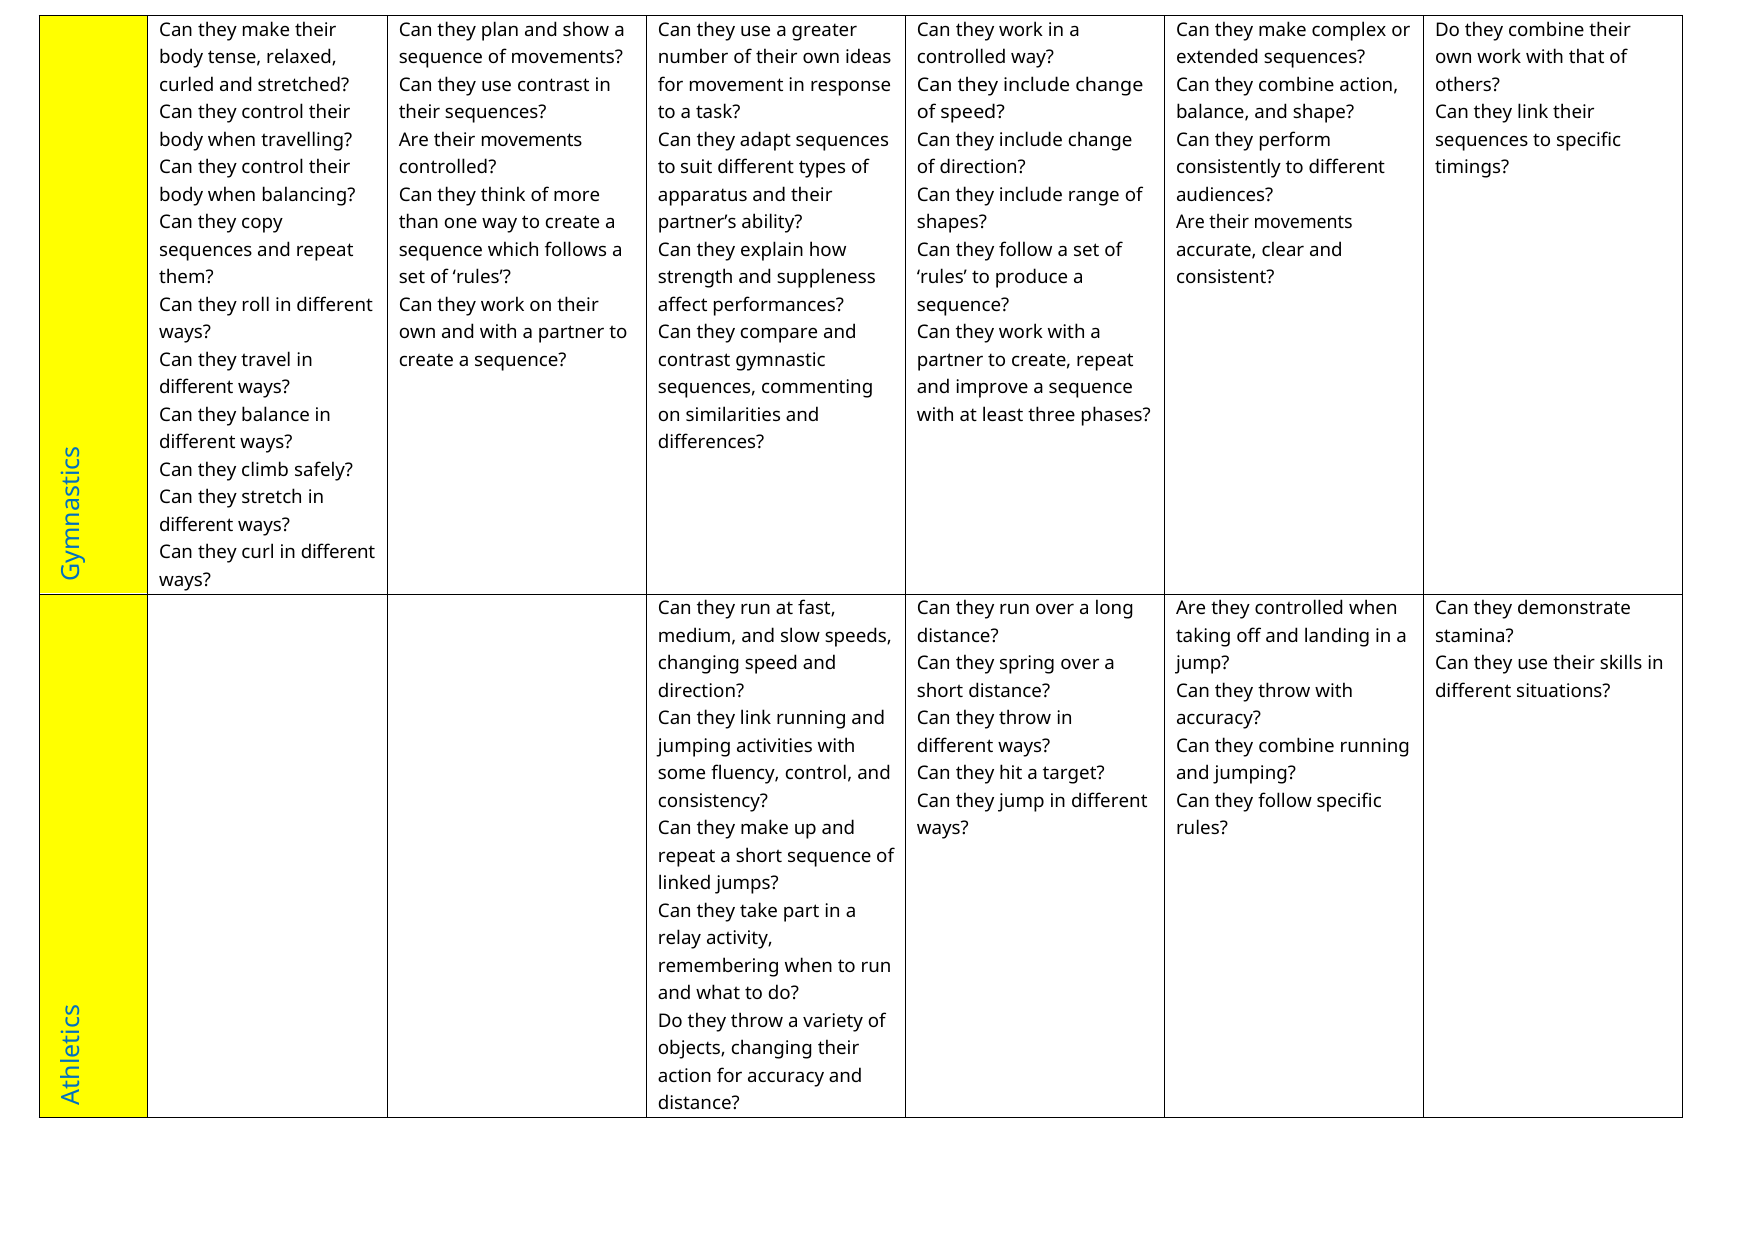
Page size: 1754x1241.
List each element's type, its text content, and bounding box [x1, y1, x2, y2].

table_cell Can they make their body tense, relaxed, curled and stretched? Can they control their body when travelling? Can they control their body when balancing? Can they copy sequences and repeat them? Can they roll in different ways? Can they travel in different ways? Can they balance in different ways? Can they climb safely? Can they stretch in different ways? Can they curl in different ways? [148, 16, 387, 593]
table_cell [388, 595, 646, 1117]
table_cell Gymnastics [40, 16, 147, 593]
table_cell Can they run over a long distance? Can they spring over a short distance? Can they throw in different ways? Can they hit a target? Can they jump in different ways? [906, 595, 1164, 1117]
table_cell Are they controlled when taking off and landing in a jump? Can they throw with accuracy? Can they combine running and jumping? Can they follow specific rules? [1165, 595, 1423, 1117]
table_cell Can they plan and show a sequence of movements? Can they use contrast in their sequences? Are their movements controlled? Can they think of more than one way to create a sequence which follows a set of ‘rules’? Can they work on their own and with a partner to create a sequence? [388, 16, 646, 593]
table_cell Can they use a greater number of their own ideas for movement in response to a task? Can they adapt sequences to suit different types of apparatus and their partner’s ability? Can they explain how strength and suppleness affect performances? Can they compare and contrast gymnastic sequences, commenting on similarities and differences? [647, 16, 905, 593]
table_cell Athletics [40, 595, 147, 1117]
table_cell Do they combine their own work with that of others? Can they link their sequences to specific timings? [1424, 16, 1682, 593]
table_cell Can they demonstrate stamina? Can they use their skills in different situations? [1424, 595, 1682, 1117]
table_cell [148, 595, 387, 1117]
table_cell Can they run at fast, medium, and slow speeds, changing speed and direction? Can they link running and jumping activities with some fluency, control, and consistency? Can they make up and repeat a short sequence of linked jumps? Can they take part in a relay activity, remembering when to run and what to do? Do they throw a variety of objects, changing their action for accuracy and distance? [647, 595, 905, 1117]
table_cell Can they make complex or extended sequences? Can they combine action, balance, and shape? Can they perform consistently to different audiences? Are their movements accurate, clear and consistent? [1165, 16, 1423, 593]
table_cell Can they work in a controlled way? Can they include change of speed? Can they include change of direction? Can they include range of shapes? Can they follow a set of ‘rules’ to produce a sequence? Can they work with a partner to create, repeat and improve a sequence with at least three phases? [906, 16, 1164, 593]
